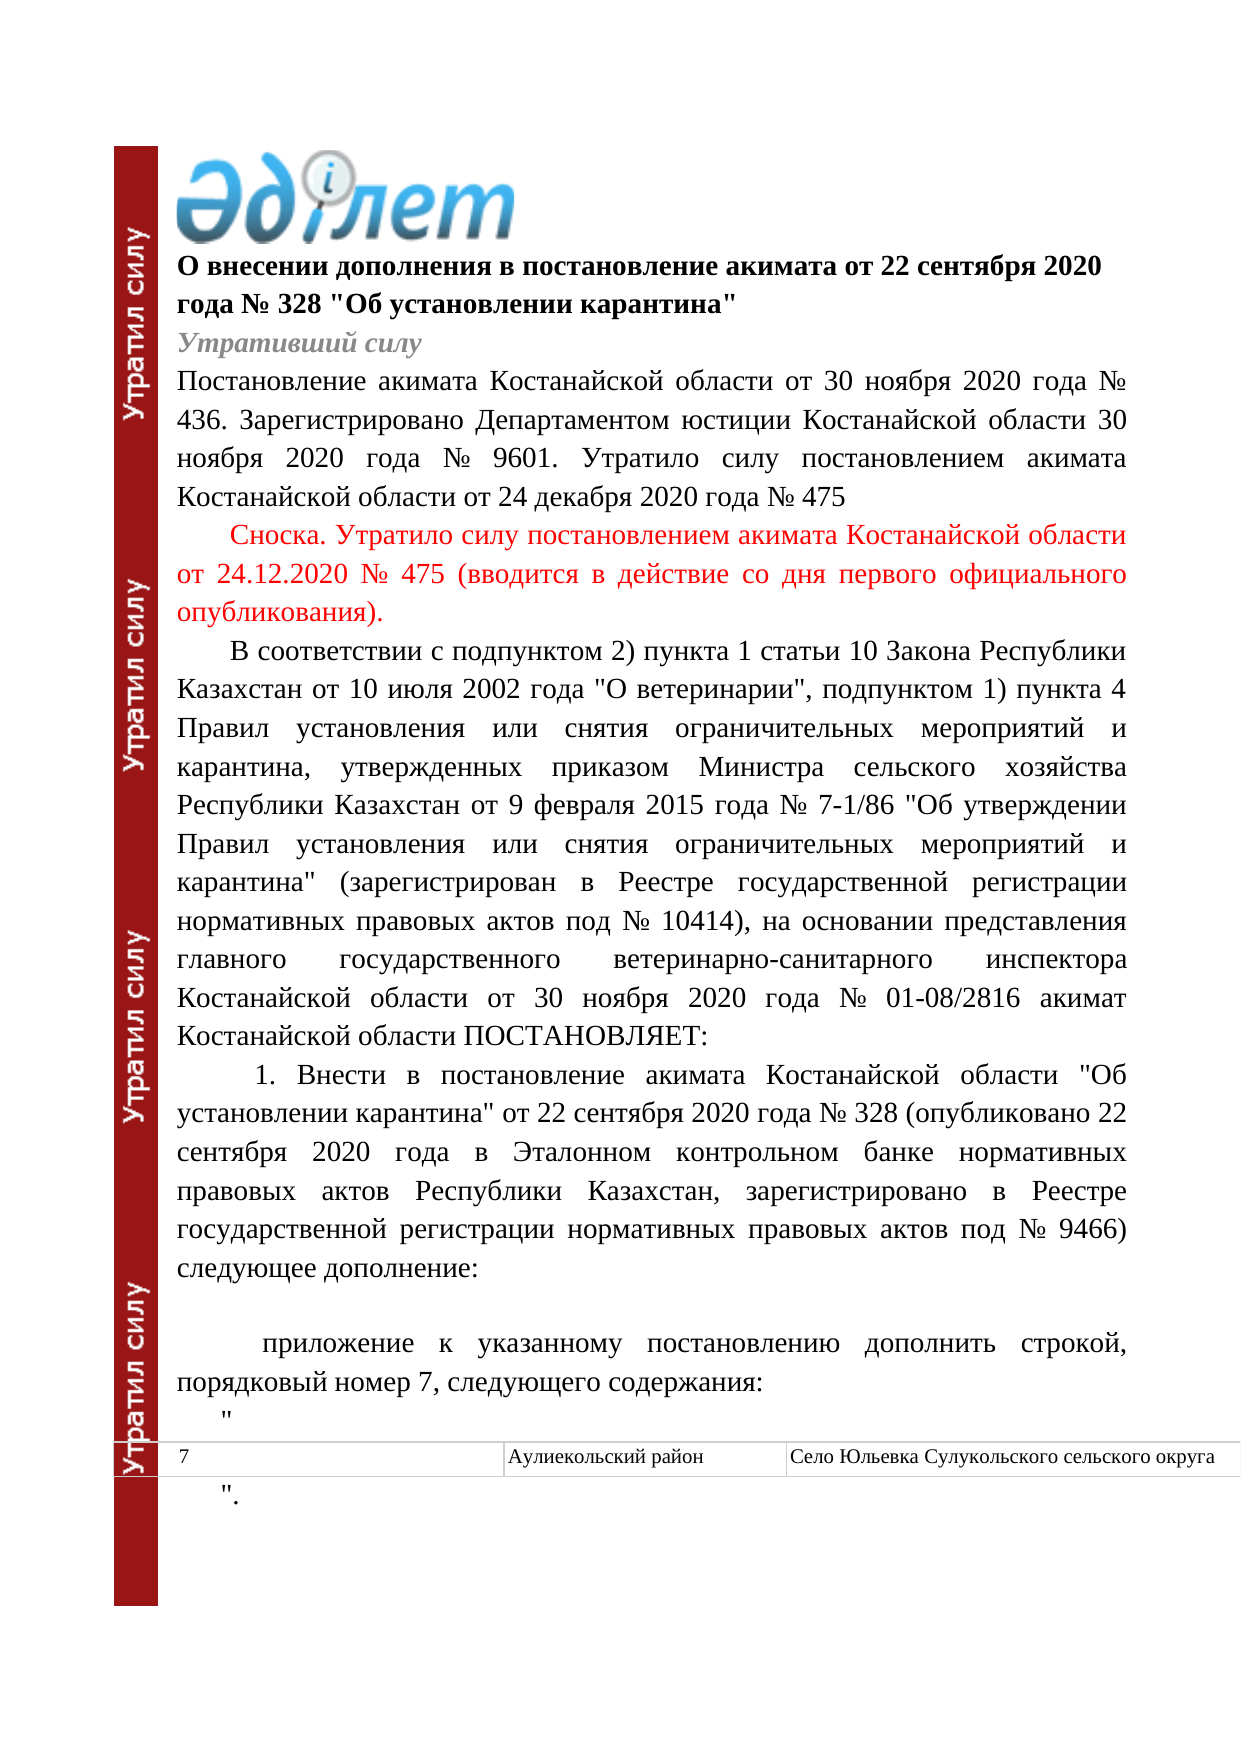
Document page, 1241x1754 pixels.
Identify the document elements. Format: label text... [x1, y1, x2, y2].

picture [114, 1052, 158, 1057]
text приложение к указанному постановлению дополнить строкой, порядковый номер 7, следующего содержания: [112, 1326, 1128, 1398]
text Утративший силу [112, 325, 1128, 358]
text Постановление акимата Костанайской области от 30 ноября 2020 года № 436. Зарегистрировано Департаментом юстиции Костанайской области 30 ноября 2020 года № 9601. Утратило силу постановлением акимата Костанайской области от 24 декабря 2020 года № 475 [112, 363, 1128, 512]
text О внесении дополнения в постановление акимата от 22 сентября 2020 года № 328 "Об установлении карантина" [112, 248, 1128, 320]
text " [112, 1403, 1128, 1436]
table_header Село Юльевка Сулукольского сельского округа [787, 1443, 1240, 1476]
text Сноска. Утратило силу постановлением акимата Костанайской области от 24.12.2020 № 475 (вводится в действие со дня первого официального опубликования). [112, 517, 1128, 628]
picture [114, 320, 158, 325]
picture [114, 512, 158, 517]
picture [114, 1398, 158, 1403]
text ". [112, 1477, 1128, 1510]
picture [114, 628, 158, 633]
text 1. Внести в постановление акимата Костанайской области "Об установлении карантина" от 22 сентября 2020 года № 328 (опубликовано 22 сентября 2020 года в Эталонном контрольном банке нормативных правовых актов Республики Казахстан, зарегистрировано в Реестре государственной регистрации нормативных правовых актов под № 9466) следующее дополнение: [112, 1057, 1128, 1283]
picture [114, 1436, 158, 1441]
table_header 7 [114, 1443, 503, 1476]
picture [114, 146, 158, 248]
table_header Аулиекольский район [505, 1443, 786, 1476]
picture [114, 1510, 158, 1606]
text В соответствии с подпунктом 2) пункта 1 статьи 10 Закона Республики Казахстан от 10 июля 2002 года "О ветеринарии", подпунктом 1) пункта 4 Правил установления или снятия ограничительных мероприятий и карантина, утвержденных приказом Министра сельского хозяйства Республики Казахстан от 9 февраля 2015 года № 7-1/86 "Об утверждении Правил установления или снятия ограничительных мероприятий и карантина" (зарегистрирован в Реестре государственной регистрации нормативных правовых актов под № 10414), на основании представления главного государственного ветеринарно-санитарного инспектора Костанайской области от 30 ноября 2020 года № 01-08/2816 акимат Костанайской области ПОСТАНОВЛЯЕТ: [112, 633, 1128, 1052]
picture [176, 150, 515, 244]
picture [114, 358, 158, 363]
picture [114, 1283, 158, 1326]
